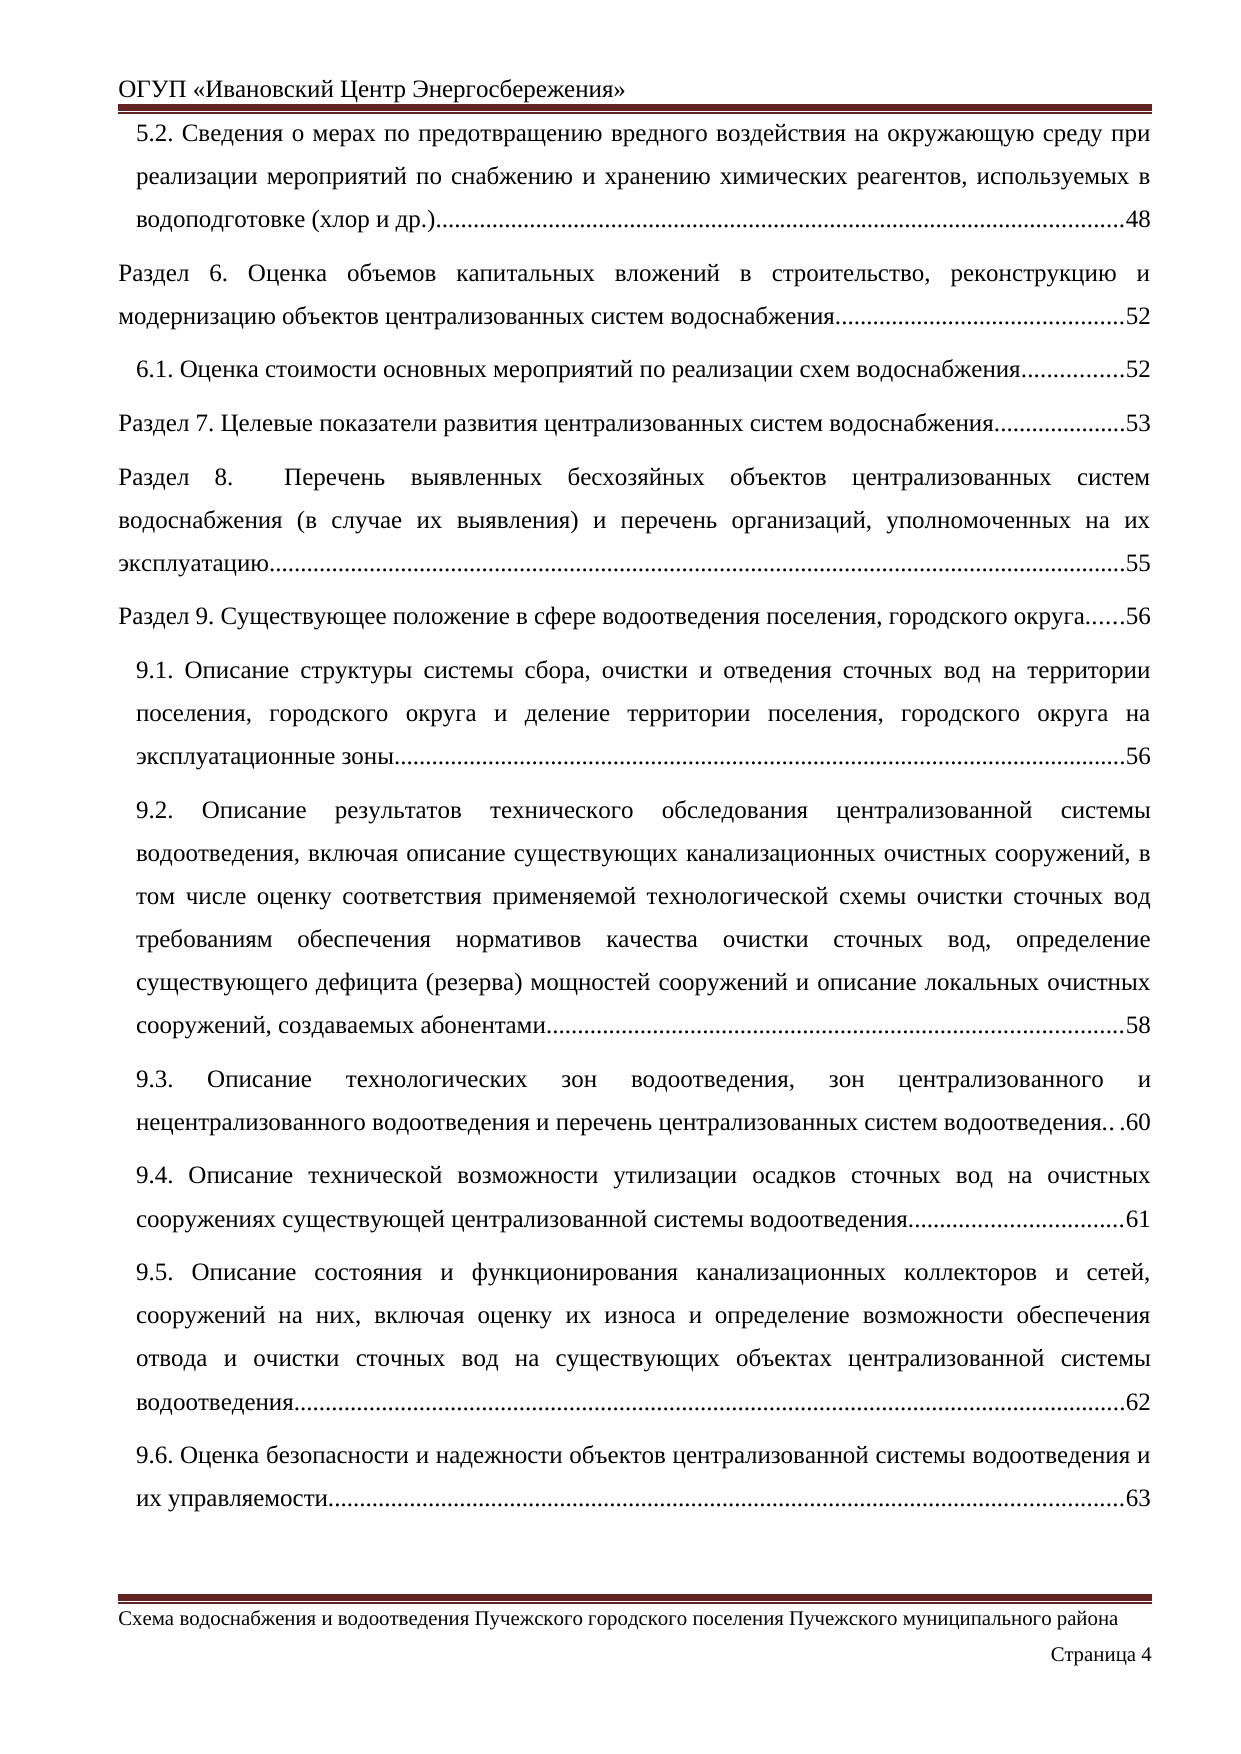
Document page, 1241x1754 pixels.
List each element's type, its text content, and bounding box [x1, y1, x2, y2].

text Раздел 7. Целевые показатели развития централизованных систем водоснабжения. 53 [118, 408, 1152, 437]
text 6.1. Оценка стоимости основных мероприятий по реализации схем водоснабжения. 52 [136, 354, 1152, 383]
text Раздел 6. Оценка объемов капитальных вложений в строительство, реконструкцию и модернизацию объектов централизованных систем водоснабжения. 52 [118, 258, 1152, 330]
text 9.6. Оценка безопасности и надежности объектов централизованной системы водоотведения и их управляемости. 63 [136, 1440, 1152, 1512]
text Раздел 8. Перечень выявленных бесхозяйных объектов централизованных систем водоснабжения (в случае их выявления) и перечень организаций, уполномоченных на их эксплуатацию. 55 [118, 462, 1152, 577]
text 9.1. Описание структуры системы сбора, очистки и отведения сточных вод на территории поселения, городского округа и деление территории поселения, городского округа на эксплуатационные зоны. 56 [136, 655, 1152, 770]
text 5.2. Сведения о мерах по предотвращению вредного воздействия на окружающую среду при реализации мероприятий по снабжению и хранению химических реагентов, используемых в водоподготовке (хлор и др.) 48 [136, 118, 1152, 233]
text 9.4. Описание технической возможности утилизации осадков сточных вод на очистных сооружениях существующей централизованной системы водоотведения. 61 [136, 1161, 1152, 1232]
text 9.2. Описание результатов технического обследования централизованной системы водоотведения, включая описание существующих канализационных очистных сооружений, в том числе оценку соответствия применяемой технологической схемы очистки сточных вод требованиям обеспечения нормативов качества очистки сточных вод, определение существующего дефицита (резерва) мощностей сооружений и описание локальных очистных сооружений, создаваемых абонентами. 58 [136, 795, 1152, 1039]
text 9.5. Описание состояния и функционирования канализационных коллекторов и сетей, сооружений на них, включая оценку их износа и определение возможности обеспечения отвода и очистки сточных вод на существующих объектах централизованной системы водоотведения. 62 [136, 1257, 1152, 1415]
text 9.3. Описание технологических зон водоотведения, зон централизованного и нецентрализованного водоотведения и перечень централизованных систем водоотведения. 60 [136, 1064, 1152, 1136]
text Раздел 9. Существующее положение в сфере водоотведения поселения, городского округа. 56 [118, 601, 1152, 630]
